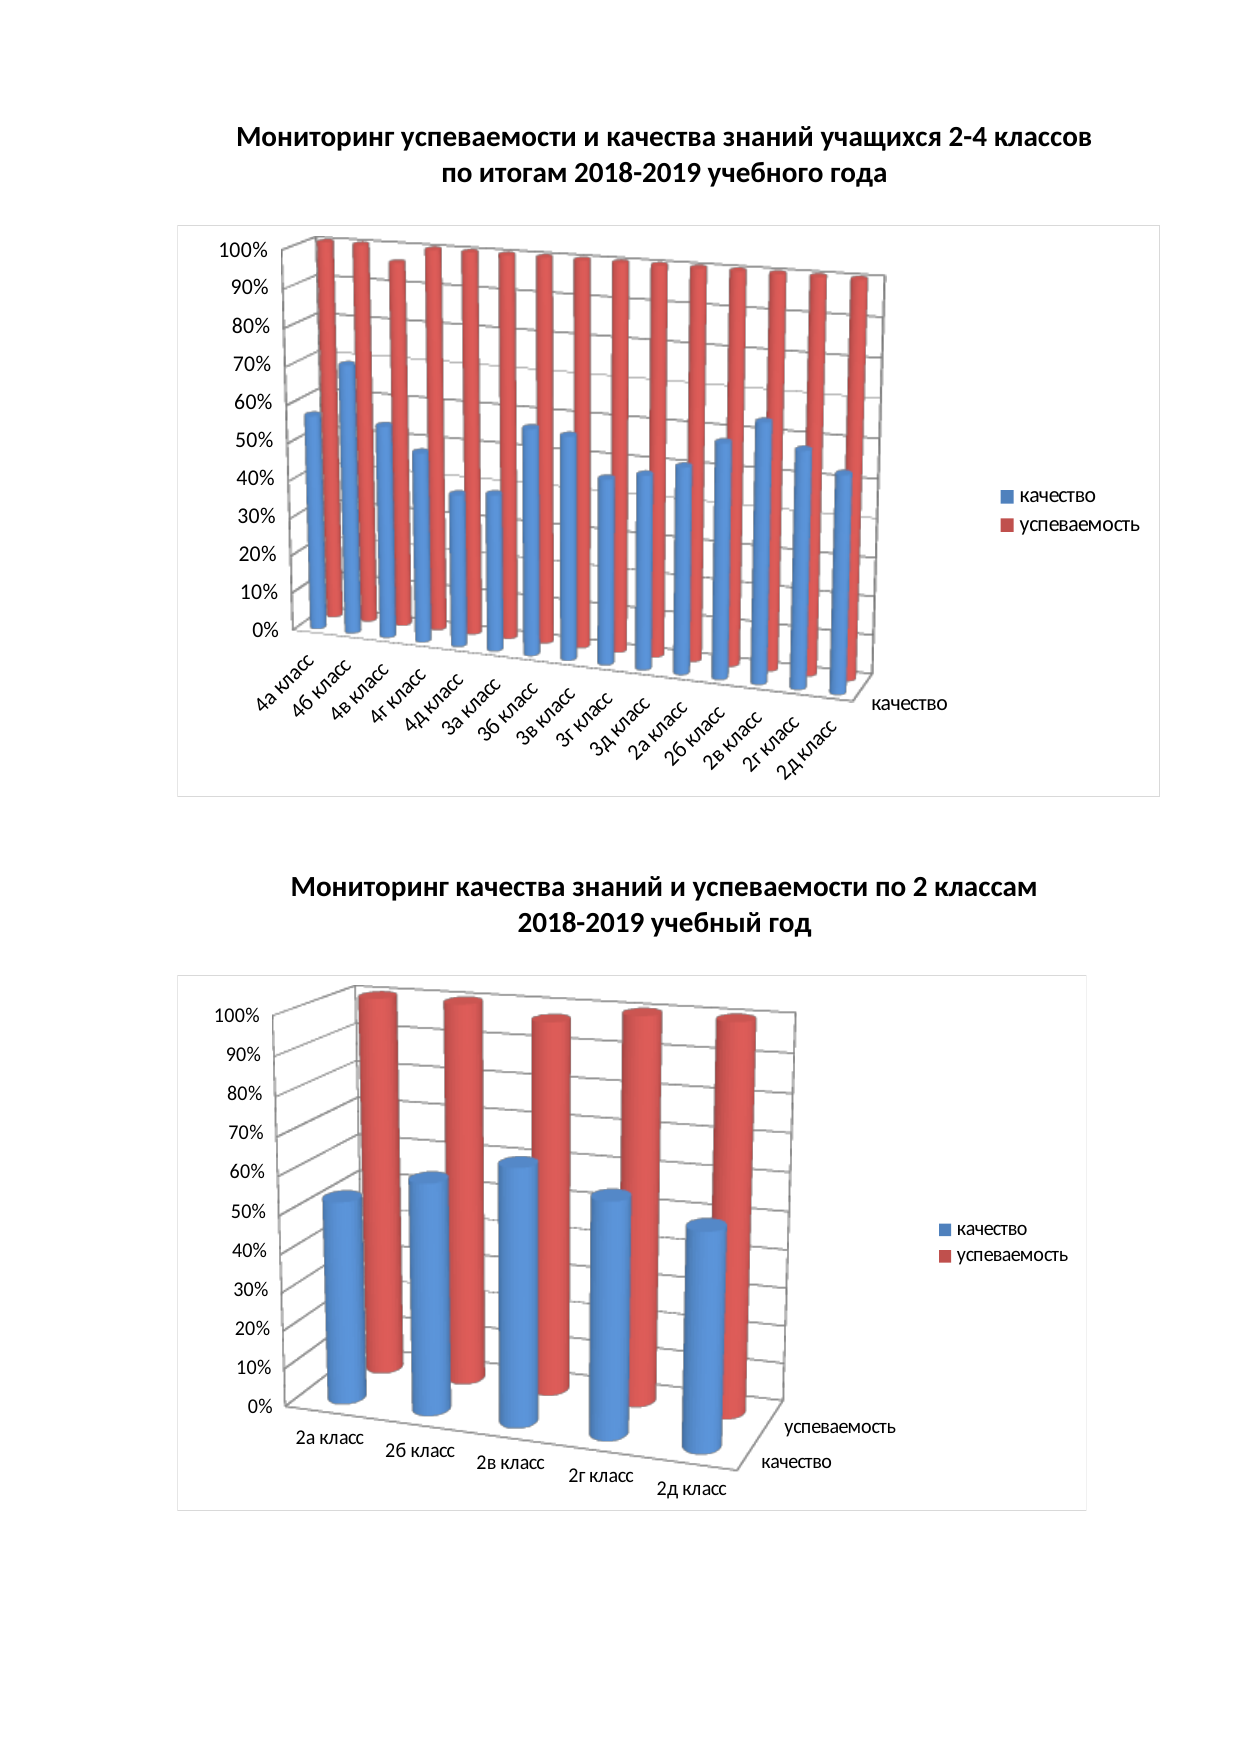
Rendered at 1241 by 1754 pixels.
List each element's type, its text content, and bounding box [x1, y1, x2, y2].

text Мониторинг успеваемости и качества знаний учащихся 2-4 классов по итогам 2018-2019 учебного года [177, 118, 1152, 189]
text Мониторинг качества знаний и успеваемости по 2 классам 2018-2019 учебный год [177, 868, 1152, 939]
